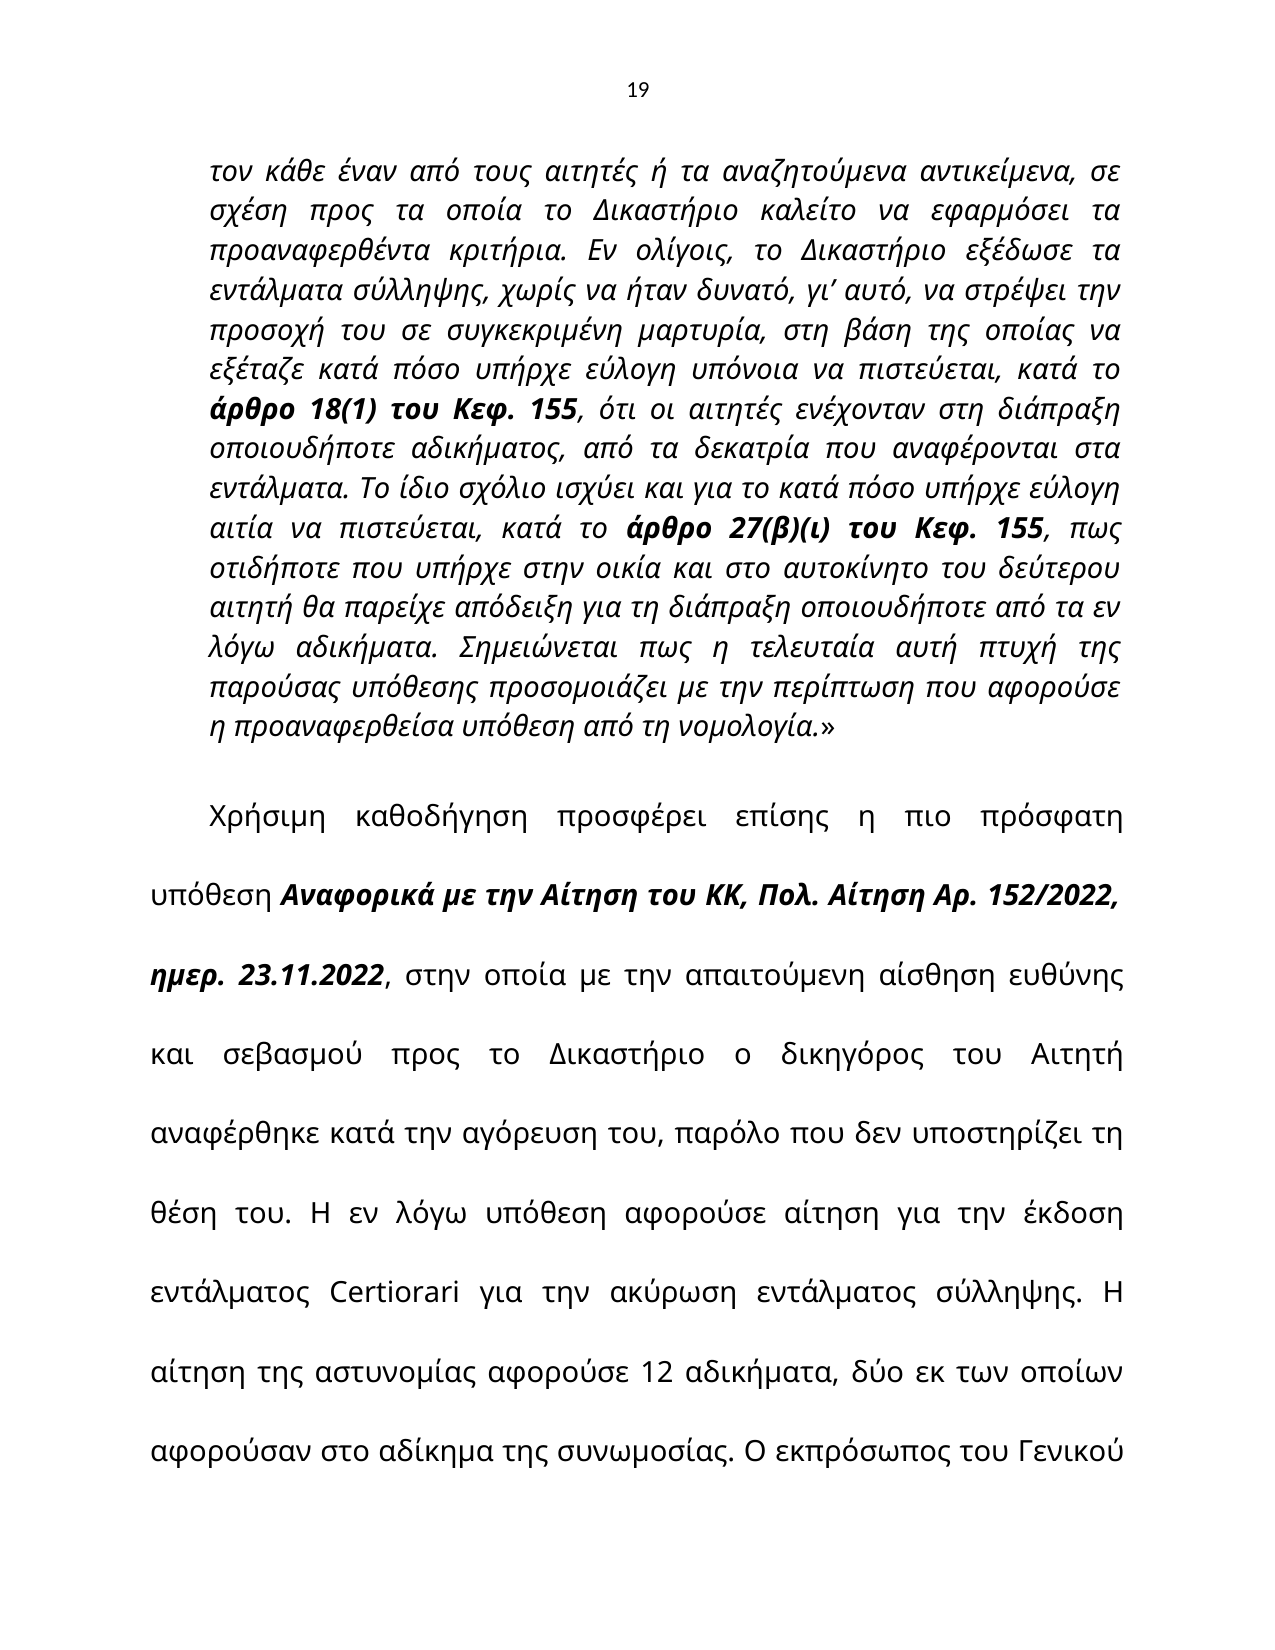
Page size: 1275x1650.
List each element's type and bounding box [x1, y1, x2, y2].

text [150, 795, 1125, 1470]
text [209, 150, 1125, 745]
